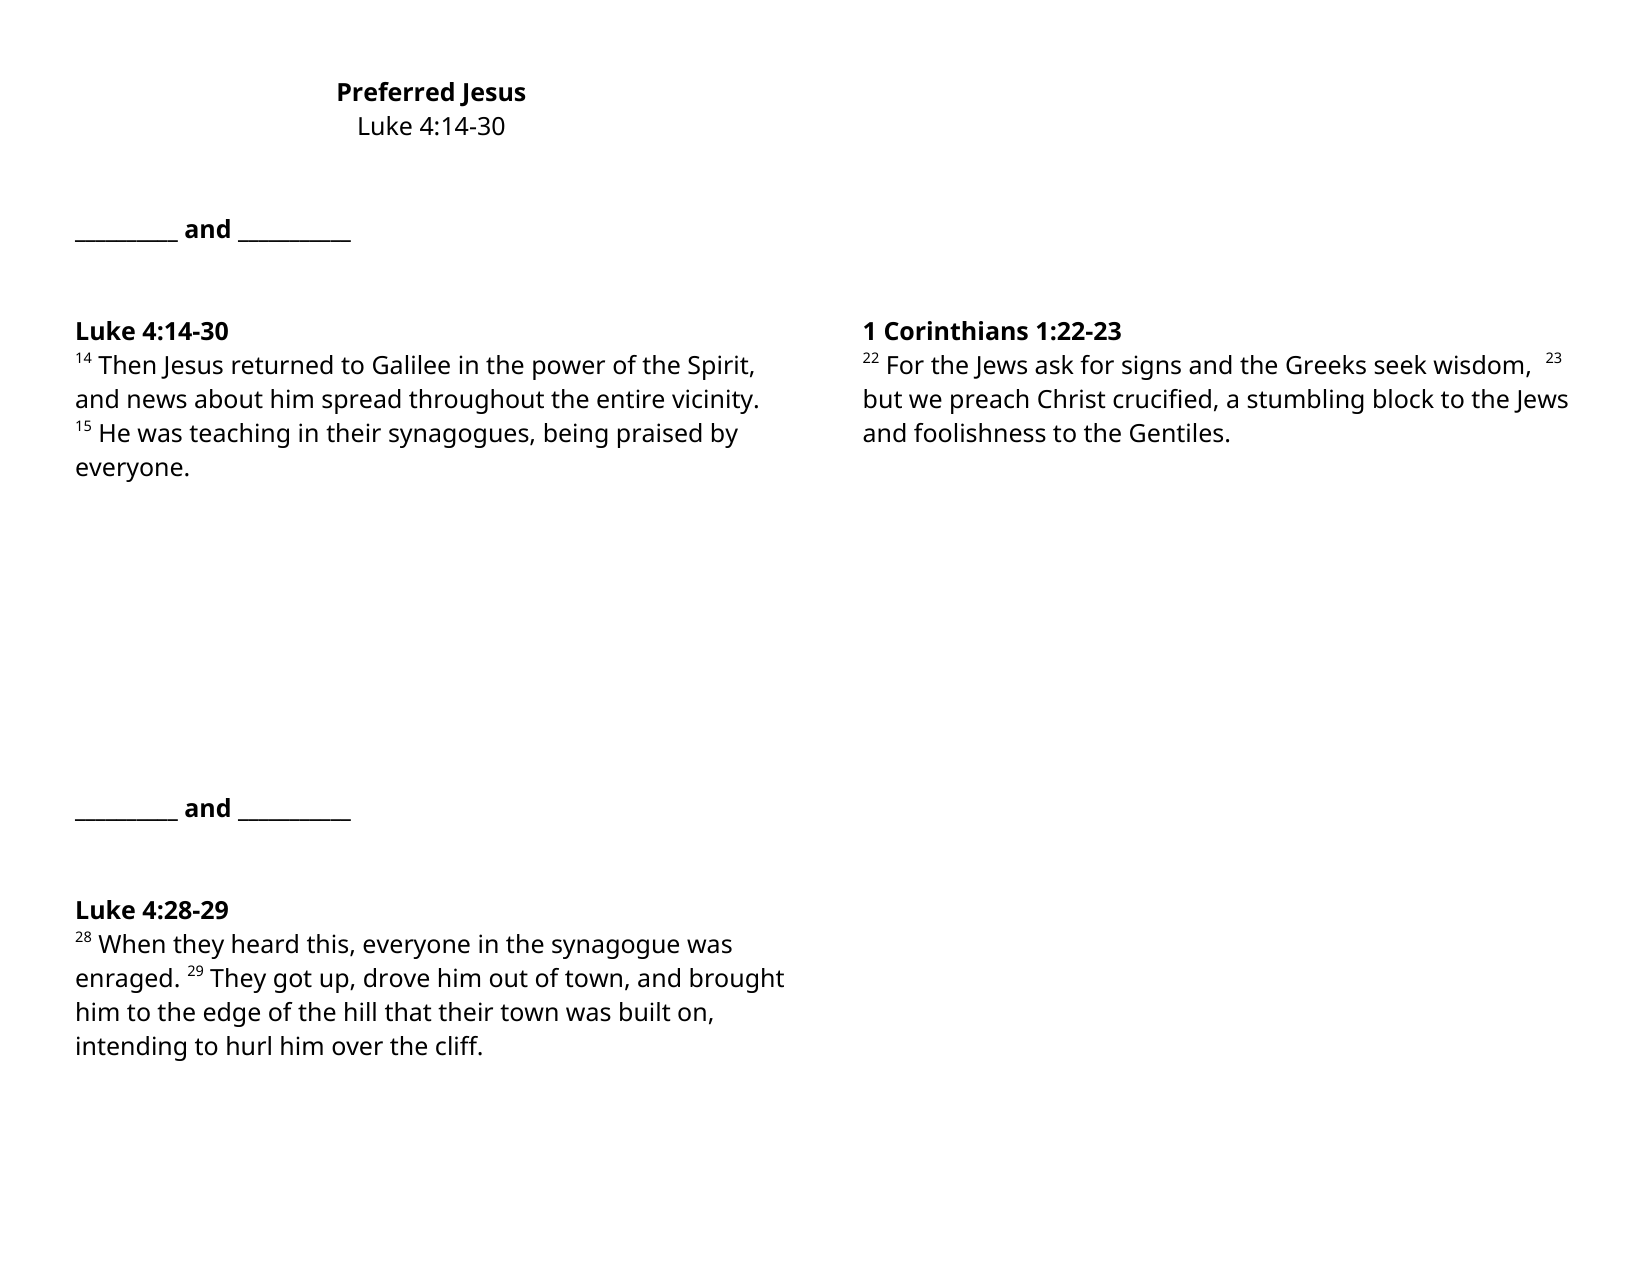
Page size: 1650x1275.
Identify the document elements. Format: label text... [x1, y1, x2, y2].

text __________ and ___________ [75, 211, 787, 245]
text Luke 4:14-30 [75, 109, 787, 143]
text Preferred Jesus [75, 75, 787, 109]
text 1 Corinthians 1:22-23 [862, 313, 1575, 347]
text 28 When they heard this, everyone in the synagogue was enraged. 29 They got up, drove him out of town, and brought him to the edge of the hill that their town was built on, intending to hurl him over the cliff. [75, 927, 787, 1063]
text Luke 4:28-29 [75, 892, 787, 927]
text __________ and ___________ [75, 790, 787, 824]
text 14 Then Jesus returned to Galilee in the power of the Spirit, and news about him spread throughout the entire vicinity. 15 He was teaching in their synagogues, being praised by everyone. [75, 347, 787, 484]
text Luke 4:14-30 [75, 313, 787, 347]
text 22 For the Jews ask for signs and the Greeks seek wisdom, 23 but we preach Christ crucified, a stumbling block to the Jews and foolishness to the Gentiles. [862, 347, 1575, 450]
